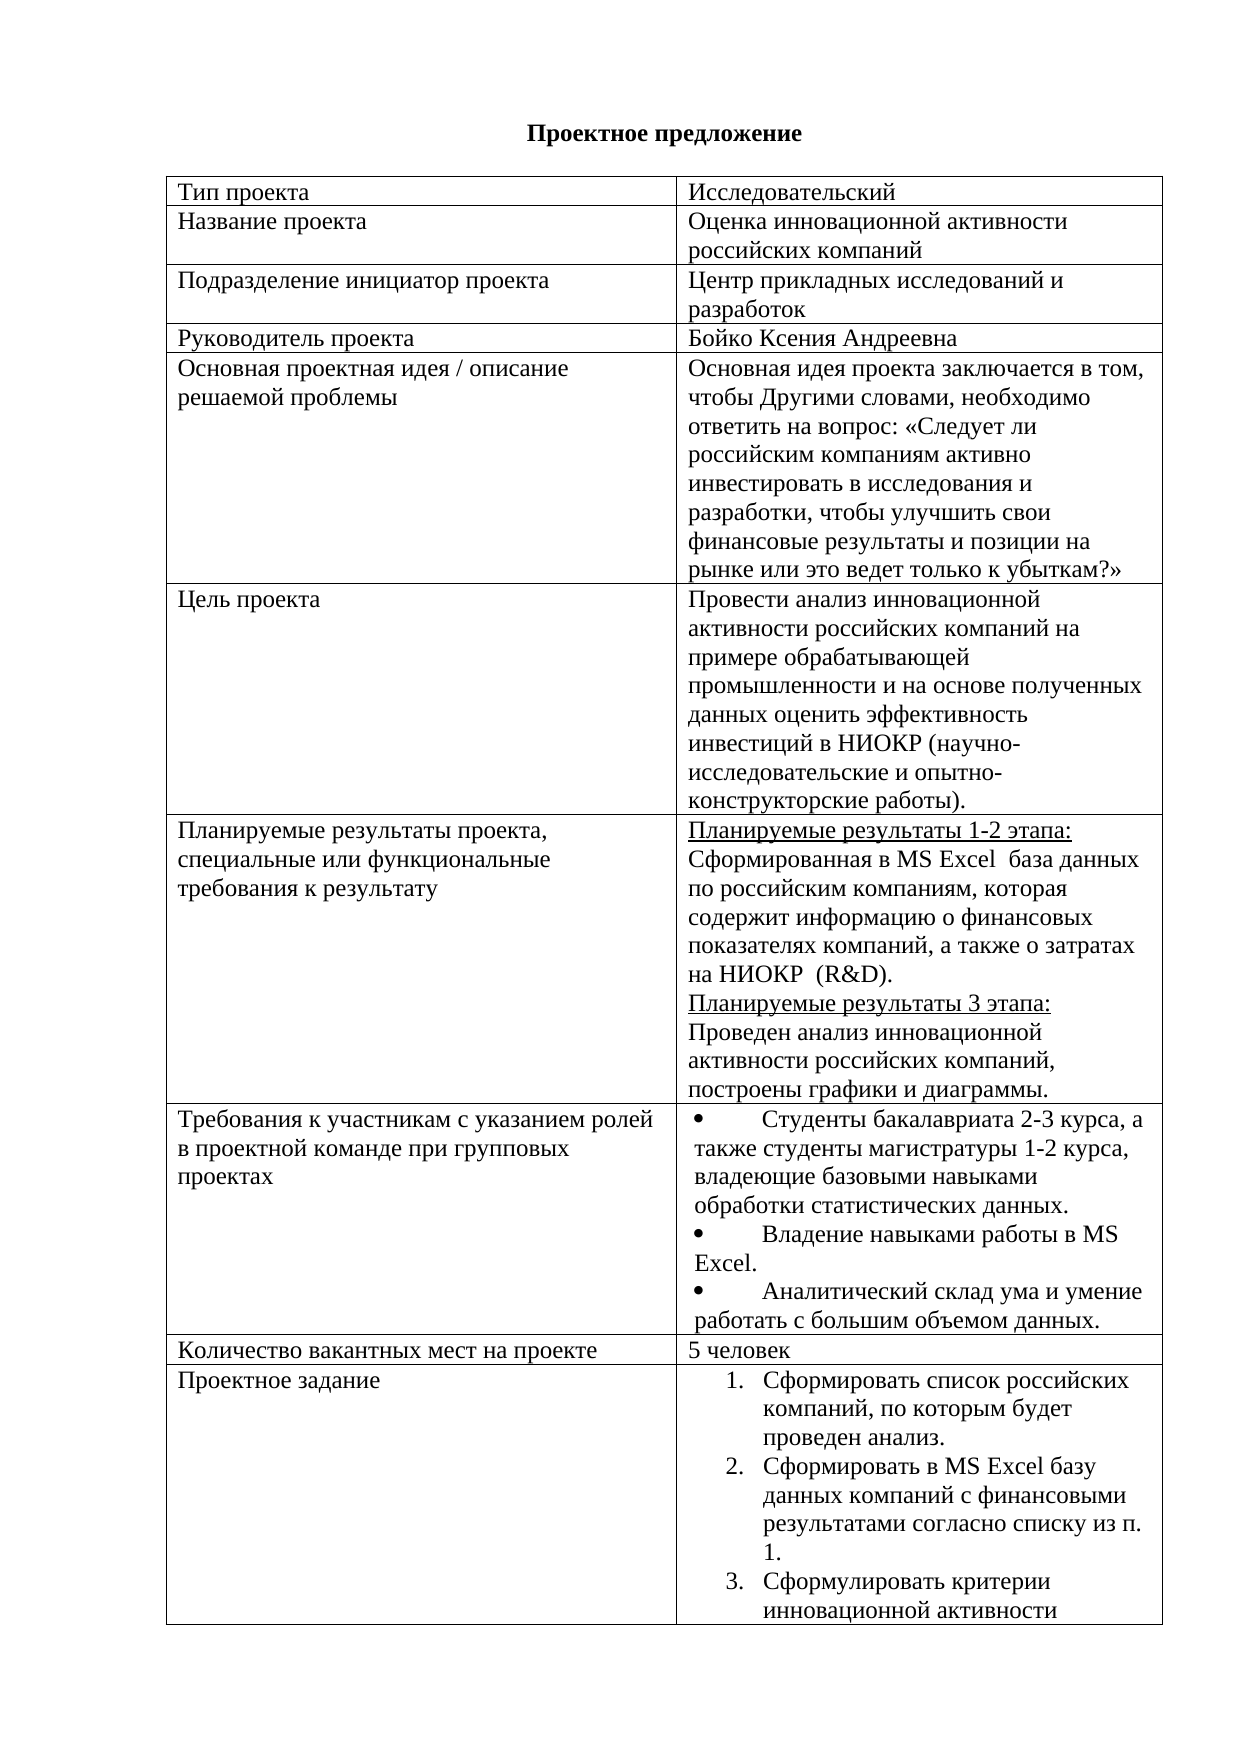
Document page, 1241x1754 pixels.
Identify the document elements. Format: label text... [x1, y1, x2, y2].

table_cell Центр прикладных исследований и разработок [677, 265, 1162, 322]
text Проектное предложение [177, 118, 1152, 147]
table_cell Проектное задание [167, 1365, 676, 1623]
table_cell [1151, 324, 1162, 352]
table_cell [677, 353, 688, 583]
table_cell Оценка инновационной активности российских компаний [677, 206, 1162, 264]
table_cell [677, 1365, 1162, 1623]
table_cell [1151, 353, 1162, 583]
table_header Исследовательский [677, 177, 1162, 205]
table_cell Основная проектная идея / описание решаемой проблемы [167, 353, 676, 583]
table_cell Требования к участникам с указанием ролей в проектной команде при групповых проектах [167, 1104, 676, 1334]
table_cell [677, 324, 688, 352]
table_cell Планируемые результаты проекта, специальные или функциональные требования к результату [167, 815, 676, 1103]
table_cell Подразделение инициатор проекта [167, 265, 676, 322]
table_cell Количество вакантных мест на проекте [167, 1335, 676, 1364]
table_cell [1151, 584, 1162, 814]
table_cell 5 человек [677, 1335, 1162, 1364]
table_cell Руководитель проекта [167, 324, 676, 352]
table_cell Цель проекта [167, 584, 676, 814]
table_cell Название проекта [167, 206, 676, 264]
table_cell Планируемые результаты 1-2 этапа: Сформированная в MS Excel база данных по российским компаниям, которая содержит информацию о финансовых показателях компаний, а также о затратах на НИОКР (R&D). Планируемые результаты 3 этапа: Проведен анализ инновационной активности российских компаний, построены графики и диаграммы. [677, 815, 1162, 1103]
table_header Тип проекта [167, 177, 676, 205]
table_cell Студенты бакалавриата 2-3 курса, а также студенты магистратуры 1-2 курса, владеющие базовыми навыками обработки статистических данных. Владение навыками работы в MS Excel. Аналитический склад ума и умение работать с большим объемом данных. [677, 1104, 1162, 1334]
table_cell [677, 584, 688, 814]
